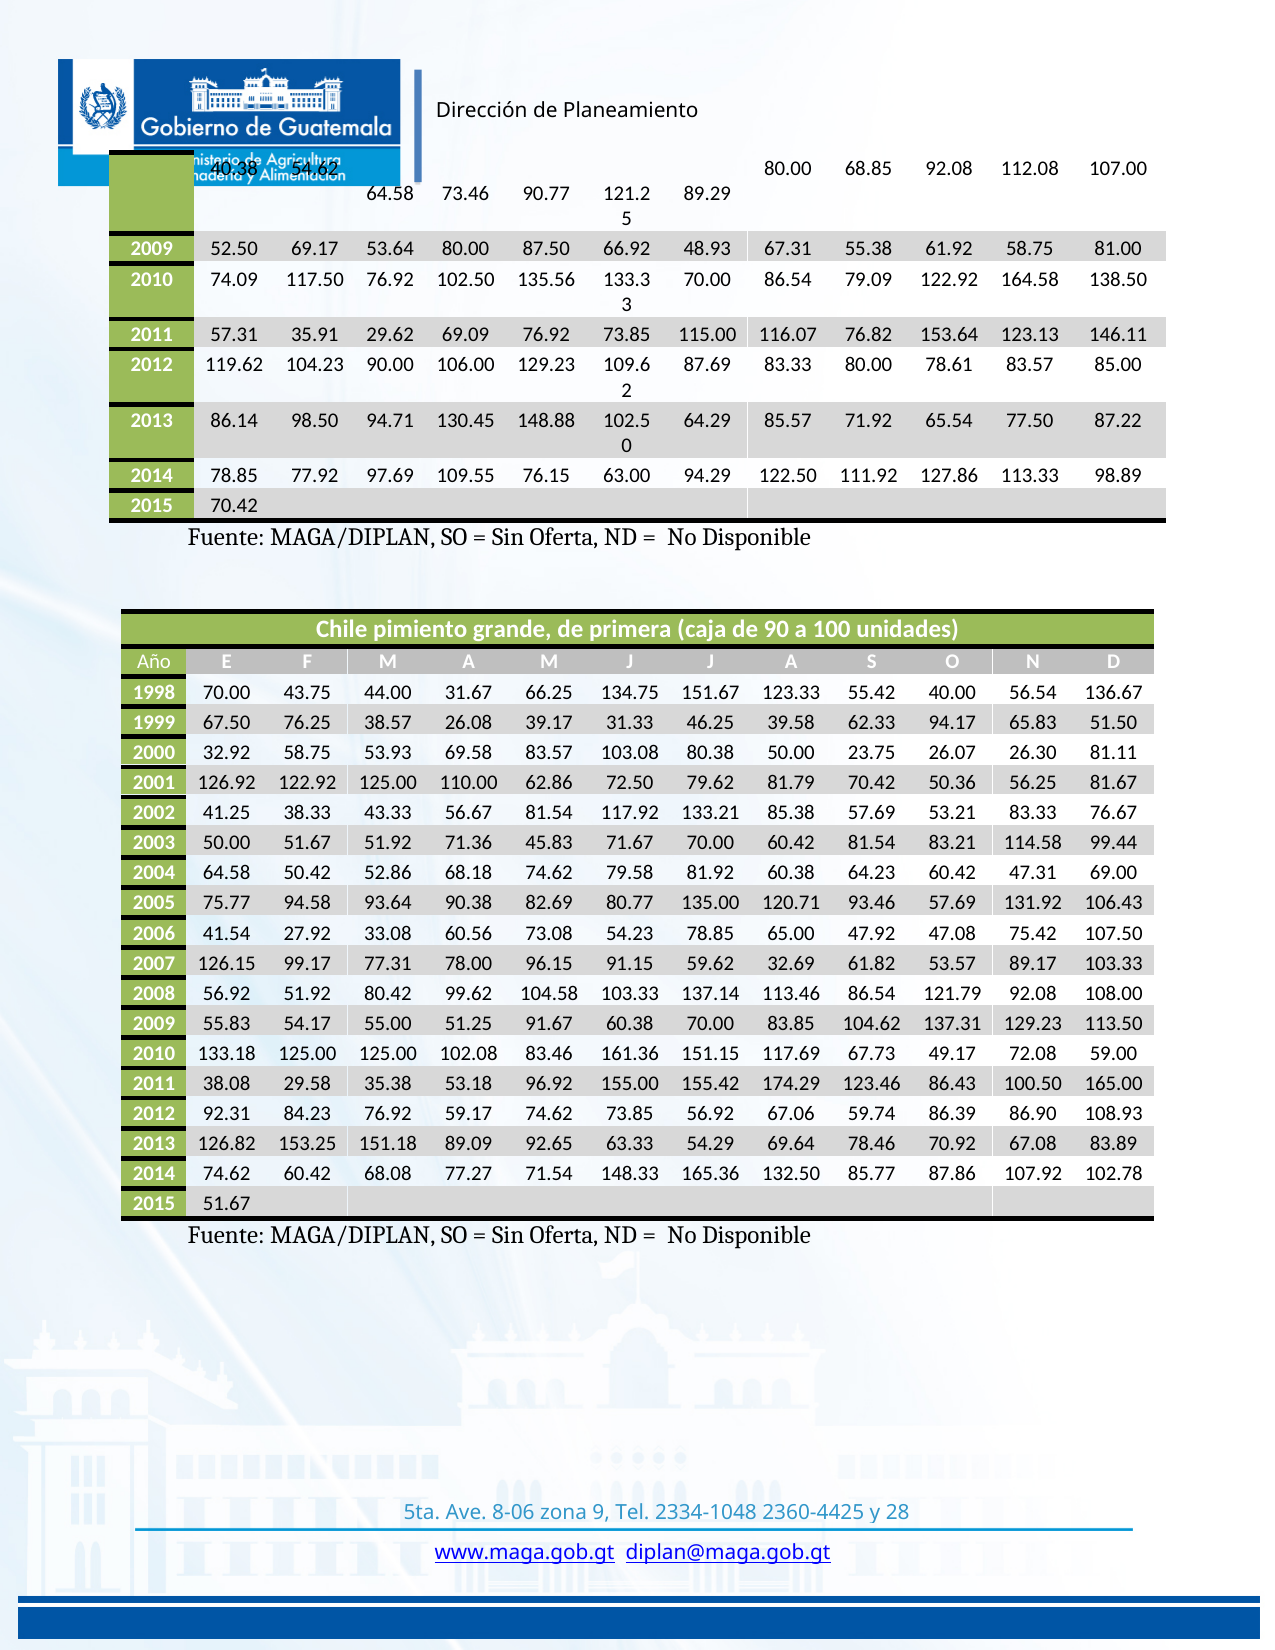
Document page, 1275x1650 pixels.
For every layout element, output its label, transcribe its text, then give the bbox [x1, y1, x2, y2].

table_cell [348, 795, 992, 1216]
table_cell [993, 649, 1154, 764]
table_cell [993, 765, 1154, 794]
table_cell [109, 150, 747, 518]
text Fuente: MAGA/DIPLAN, SO = Sin Oferta, ND = No Disponible [187, 1221, 1087, 1249]
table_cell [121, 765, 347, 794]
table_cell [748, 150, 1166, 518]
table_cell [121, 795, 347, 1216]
picture [0, 0, 1275, 1650]
text Fuente: MAGA/DIPLAN, SO = Sin Oferta, ND = No Disponible [187, 523, 1087, 551]
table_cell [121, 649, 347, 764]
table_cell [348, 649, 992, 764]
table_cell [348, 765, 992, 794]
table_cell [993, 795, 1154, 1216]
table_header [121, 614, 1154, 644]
